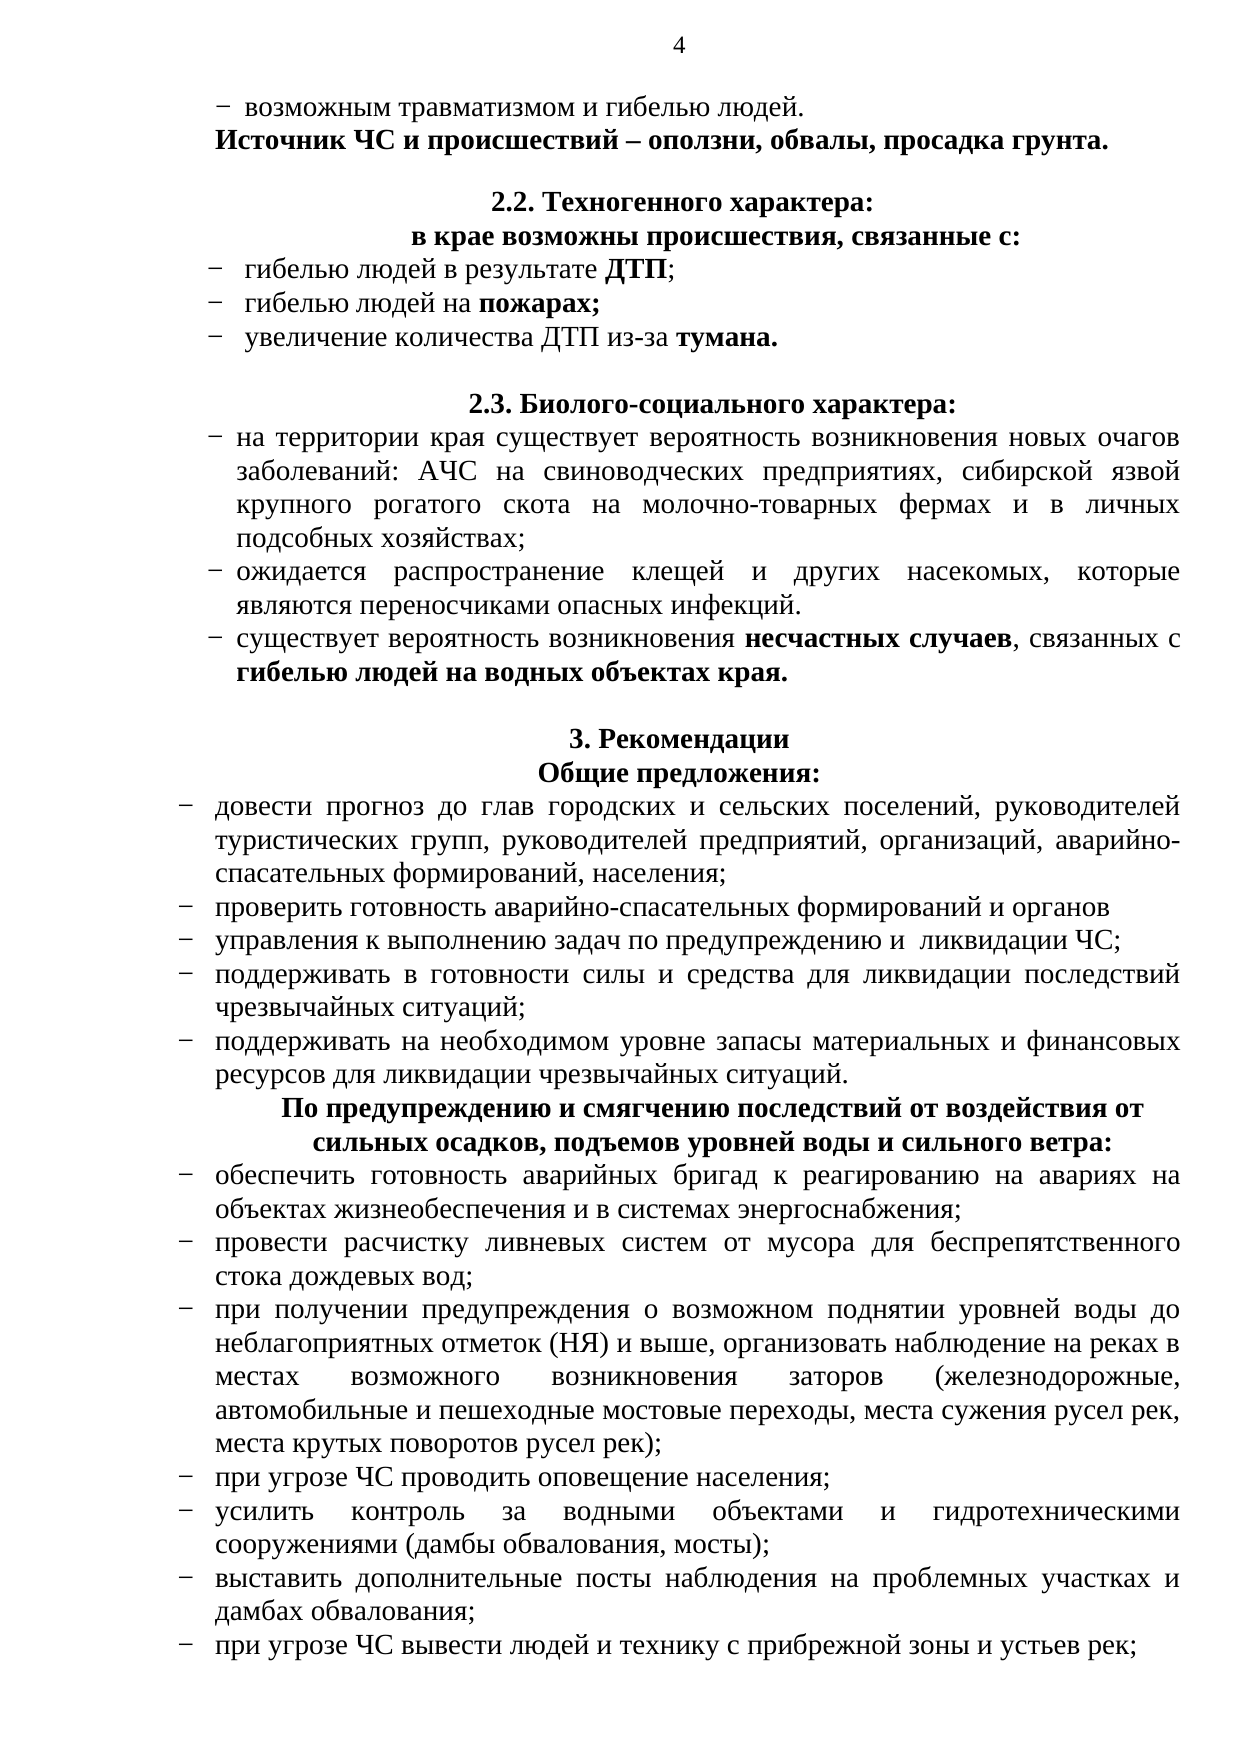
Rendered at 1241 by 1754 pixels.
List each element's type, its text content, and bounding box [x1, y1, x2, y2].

list при угрозе ЧС вывести людей и технику с прибрежной зоны и устьев рек; [177, 1627, 1181, 1660]
list на территории края существует вероятность возникновения новых очагов заболеваний: АЧС на свиноводческих предприятиях, сибирской язвой крупного рогатого скота на молочно-товарных фермах и в личных подсобных хозяйствах; [207, 419, 1181, 553]
list поддерживать на необходимом уровне запасы материальных и финансовых ресурсов для ликвидации чрезвычайных ситуаций. [177, 1023, 1181, 1090]
text Общие предложения: [177, 755, 1181, 788]
list управления к выполнению задач по предупреждению и ликвидации ЧС; [177, 922, 1181, 956]
list довести прогноз до глав городских и сельских поселений, руководителей туристических групп, руководителей предприятий, организаций, аварийно-спасательных формирований, населения; [177, 788, 1181, 889]
list увеличение количества ДТП из-за тумана. [207, 319, 1181, 352]
list проверить готовность аварийно-спасательных формирований и органов [177, 889, 1181, 922]
list возможным травматизмом и гибелью людей. [215, 89, 1181, 122]
text 2.3. Биолого-социального характера: [244, 386, 1181, 419]
list провести расчистку ливневых систем от мусора для беспрепятственного стока дождевых вод; [177, 1224, 1181, 1291]
list при угрозе ЧС проводить оповещение населения; [177, 1459, 1181, 1493]
text Источник ЧС и происшествий – оползни, обвалы, просадка грунта. [215, 122, 1181, 156]
text в крае возможны происшествия, связанные с: [177, 218, 1181, 252]
list гибелью людей на пожарах; [207, 285, 1181, 319]
list усилить контроль за водными объектами и гидротехническими сооружениями (дамбы обвалования, мосты); [177, 1493, 1181, 1560]
list ожидается распространение клещей и других насекомых, которые являются переносчиками опасных инфекций. [207, 553, 1181, 621]
list при получении предупреждения о возможном поднятии уровней воды до неблагоприятных отметок (НЯ) и выше, организовать наблюдение на реках в местах возможного возникновения заторов (железнодорожные, автомобильные и пешеходные мостовые переходы, места сужения русел рек, места крутых поворотов русел рек); [177, 1291, 1181, 1459]
list обеспечить готовность аварийных бригад к реагированию на авариях на объектах жизнеобеспечения и в системах энергоснабжения; [177, 1157, 1181, 1224]
text 3. Рекомендации [177, 721, 1181, 755]
list выставить дополнительные посты наблюдения на проблемных участках и дамбах обвалования; [177, 1560, 1181, 1627]
list существует вероятность возникновения несчастных случаев, связанных с гибелью людей на водных объектах края. [207, 621, 1181, 688]
text 2.2. Техногенного характера: [177, 184, 1181, 218]
list По предупреждению и смягчению последствий от воздействия от сильных осадков, подъемов уровней воды и сильного ветра: [244, 1090, 1181, 1157]
list гибелью людей в результате ДТП; [207, 252, 1181, 285]
list поддерживать в готовности силы и средства для ликвидации последствий чрезвычайных ситуаций; [177, 956, 1181, 1023]
